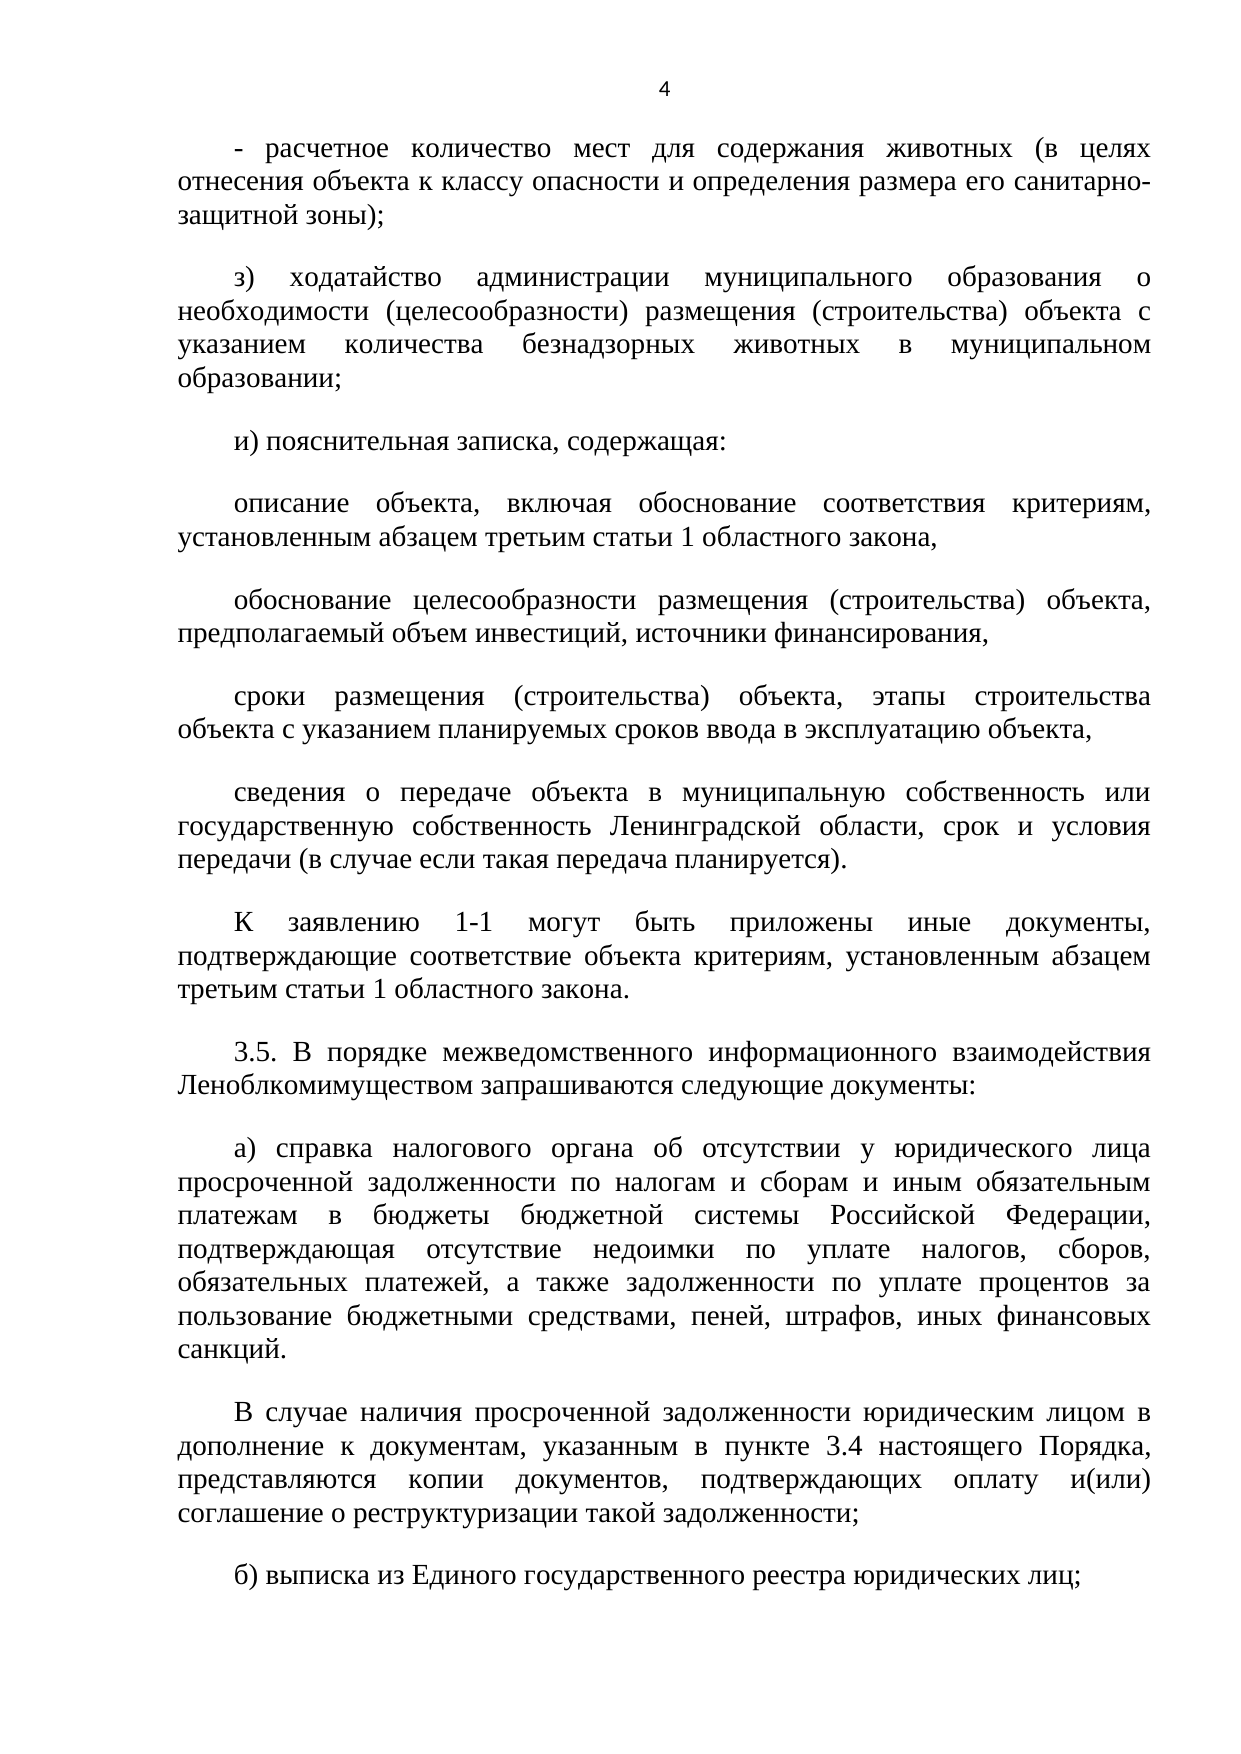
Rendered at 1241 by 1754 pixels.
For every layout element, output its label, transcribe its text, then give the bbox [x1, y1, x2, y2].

text а) справка налогового органа об отсутствии у юридического лица просроченной задолженности по налогам и сборам и иным обязательным платежам в бюджеты бюджетной системы Российской Федерации, подтверждающая отсутствие недоимки по уплате налогов, сборов, обязательных платежей, а также задолженности по уплате процентов за пользование бюджетными средствами, пеней, штрафов, иных финансовых санкций. [177, 1130, 1152, 1365]
text б) выписка из Единого государственного реестра юридических лиц; [177, 1557, 1152, 1591]
text и) пояснительная записка, содержащая: [177, 423, 1152, 456]
text з) ходатайство администрации муниципального образования о необходимости (целесообразности) размещения (строительства) объекта с указанием количества безнадзорных животных в муниципальном образовании; [177, 259, 1152, 394]
text обоснование целесообразности размещения (строительства) объекта, предполагаемый объем инвестиций, источники финансирования, [177, 582, 1152, 649]
text - расчетное количество мест для содержания животных (в целях отнесения объекта к классу опасности и определения размера его санитарно-защитной зоны); [177, 130, 1152, 230]
text сроки размещения (строительства) объекта, этапы строительства объекта с указанием планируемых сроков ввода в эксплуатацию объекта, [177, 678, 1152, 745]
text 3.5. В порядке межведомственного информационного взаимодействия Леноблкомимуществом запрашиваются следующие документы: [177, 1034, 1152, 1101]
text К заявлению 1-1 могут быть приложены иные документы, подтверждающие соответствие объекта критериям, установленным абзацем третьим статьи 1 областного закона. [177, 904, 1152, 1005]
text В случае наличия просроченной задолженности юридическим лицом в дополнение к документам, указанным в пункте 3.4 настоящего Порядка, представляются копии документов, подтверждающих оплату и(или) соглашение о реструктуризации такой задолженности; [177, 1394, 1152, 1528]
text сведения о передаче объекта в муниципальную собственность или государственную собственность Ленинградской области, срок и условия передачи (в случае если такая передача планируется). [177, 774, 1152, 875]
text описание объекта, включая обоснование соответствия критериям, установленным абзацем третьим статьи 1 областного закона, [177, 486, 1152, 553]
